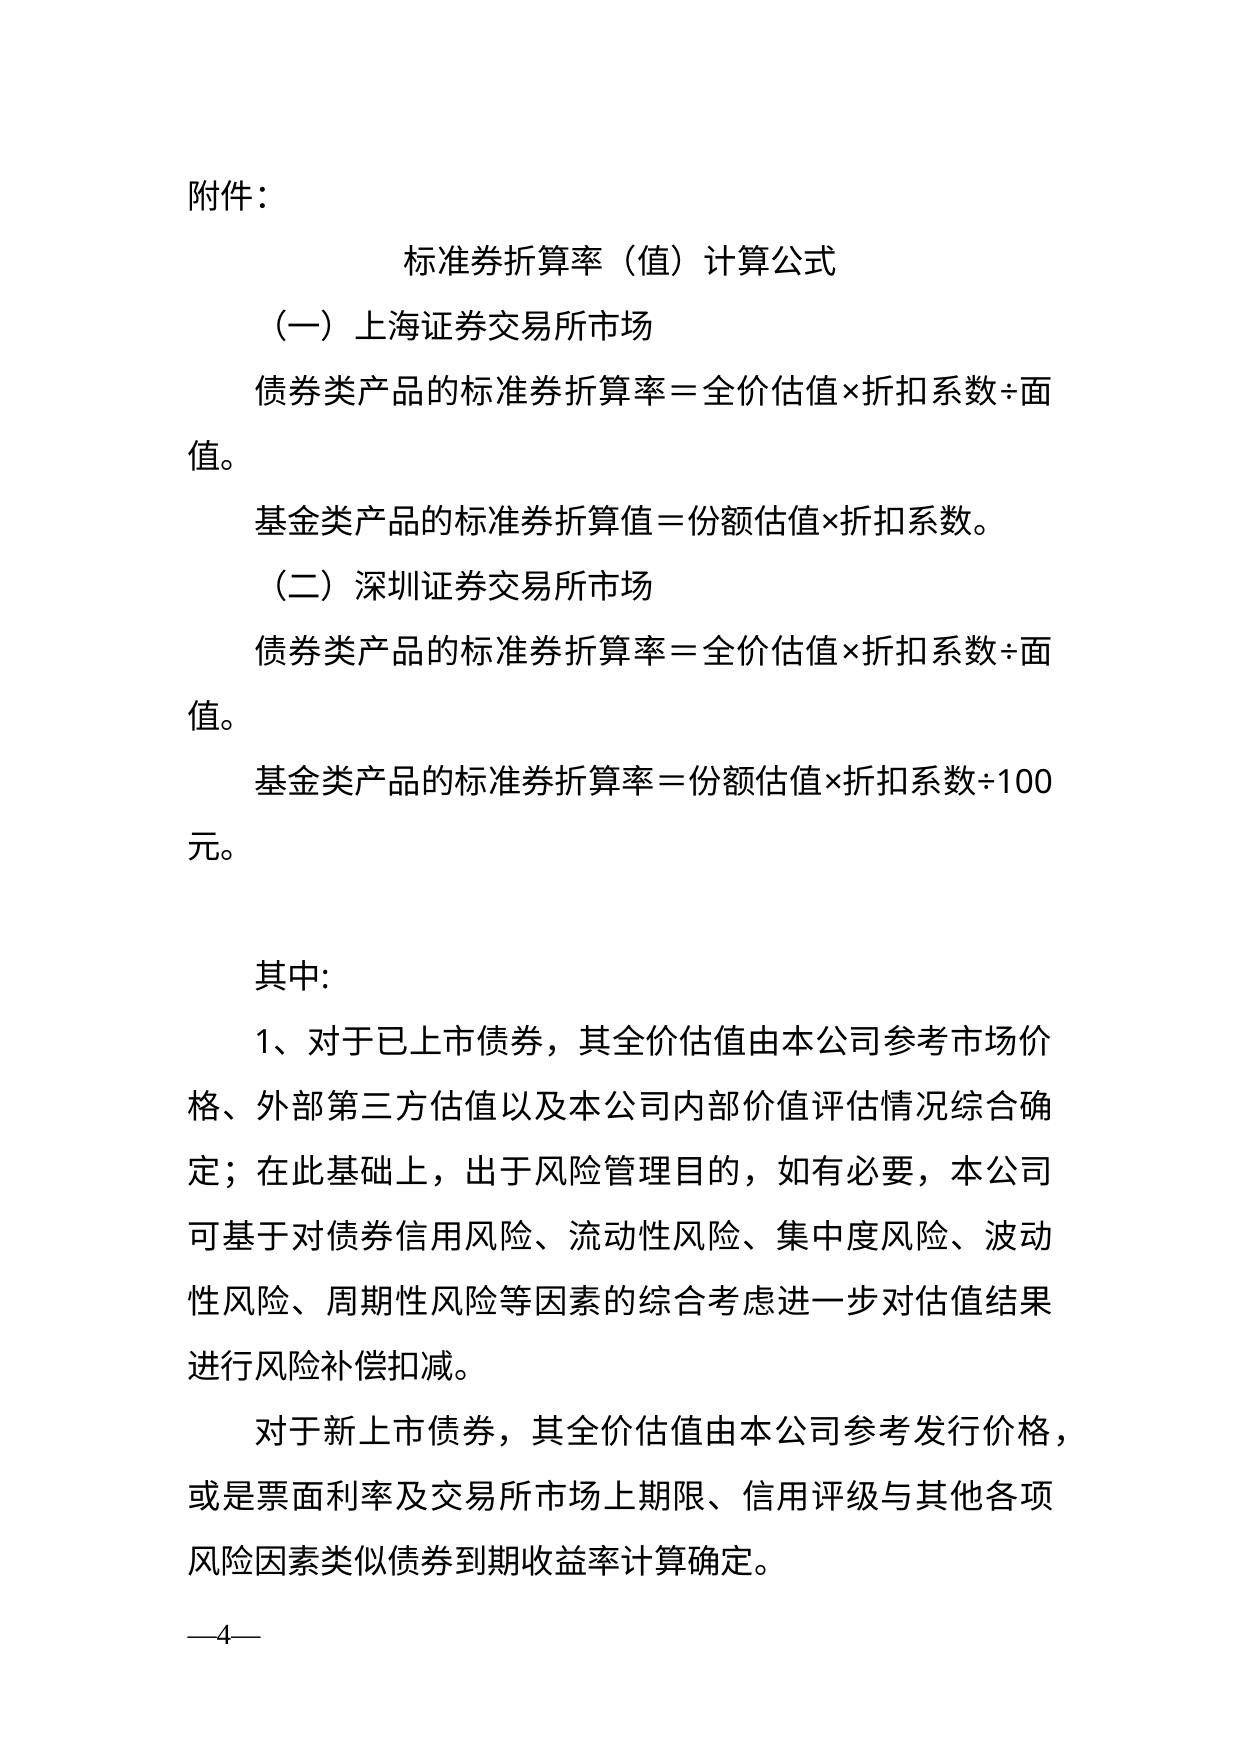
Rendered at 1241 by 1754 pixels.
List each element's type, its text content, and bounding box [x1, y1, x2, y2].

text 基金类产品的标准券折算率＝份额估值×折扣系数÷100元。 [187, 747, 1053, 877]
text 其中: [187, 942, 1053, 1007]
text （二）深圳证券交易所市场 [187, 552, 1053, 617]
text （一）上海证券交易所市场 [187, 292, 1053, 357]
text 对于新上市债券，其全价估值由本公司参考发行价格，或是票面利率及交易所市场上期限、信用评级与其他各项风险因素类似债券到期收益率计算确定。 [187, 1397, 1053, 1592]
text 1、对于已上市债券，其全价估值由本公司参考市场价格、外部第三方估值以及本公司内部价值评估情况综合确定；在此基础上，出于风险管理目的，如有必要，本公司可基于对债券信用风险、流动性风险、集中度风险、波动性风险、周期性风险等因素的综合考虑进一步对估值结果进行风险补偿扣减。 [187, 1007, 1053, 1397]
text 附件： [187, 162, 1053, 227]
text 基金类产品的标准券折算值＝份额估值×折扣系数。 [187, 487, 1053, 552]
text 债券类产品的标准券折算率＝全价估值×折扣系数÷面值。 [187, 617, 1053, 747]
text 标准券折算率（值）计算公式 [187, 227, 1053, 292]
text 债券类产品的标准券折算率＝全价估值×折扣系数÷面值。 [187, 357, 1053, 487]
